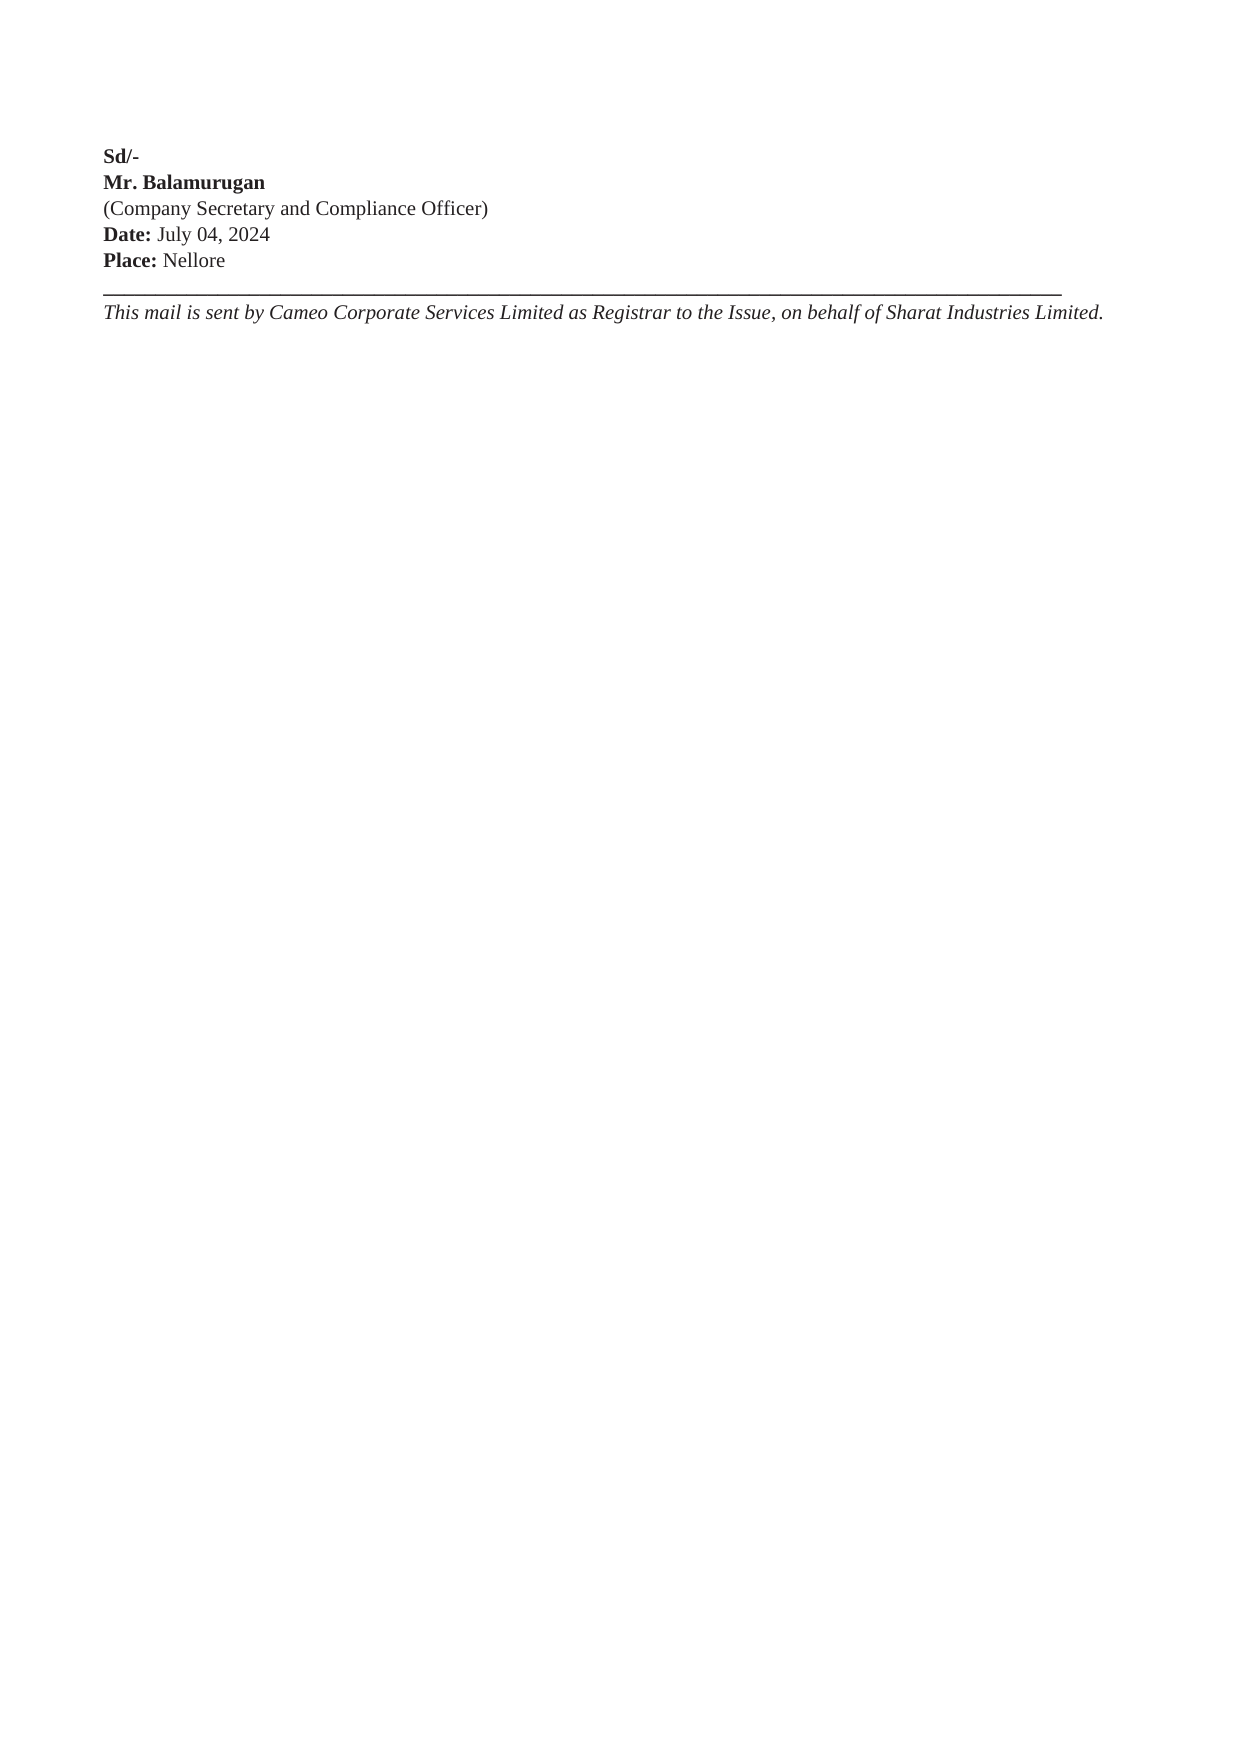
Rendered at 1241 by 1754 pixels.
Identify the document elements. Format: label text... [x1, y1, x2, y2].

text ____________________________________________________________________________________________ [103, 274, 1165, 298]
text (Company Secretary and Compliance Officer) [103, 196, 1165, 220]
text This mail is sent by Cameo Corporate Services Limited as Registrar to the Issue, on behalf of Sharat Industries Limited. [103, 300, 1165, 324]
text Date: July 04, 2024 [103, 222, 1165, 246]
text Place: Nellore [103, 248, 1165, 272]
text Sd/- [103, 144, 1165, 168]
text Mr. Balamurugan [103, 170, 1165, 194]
